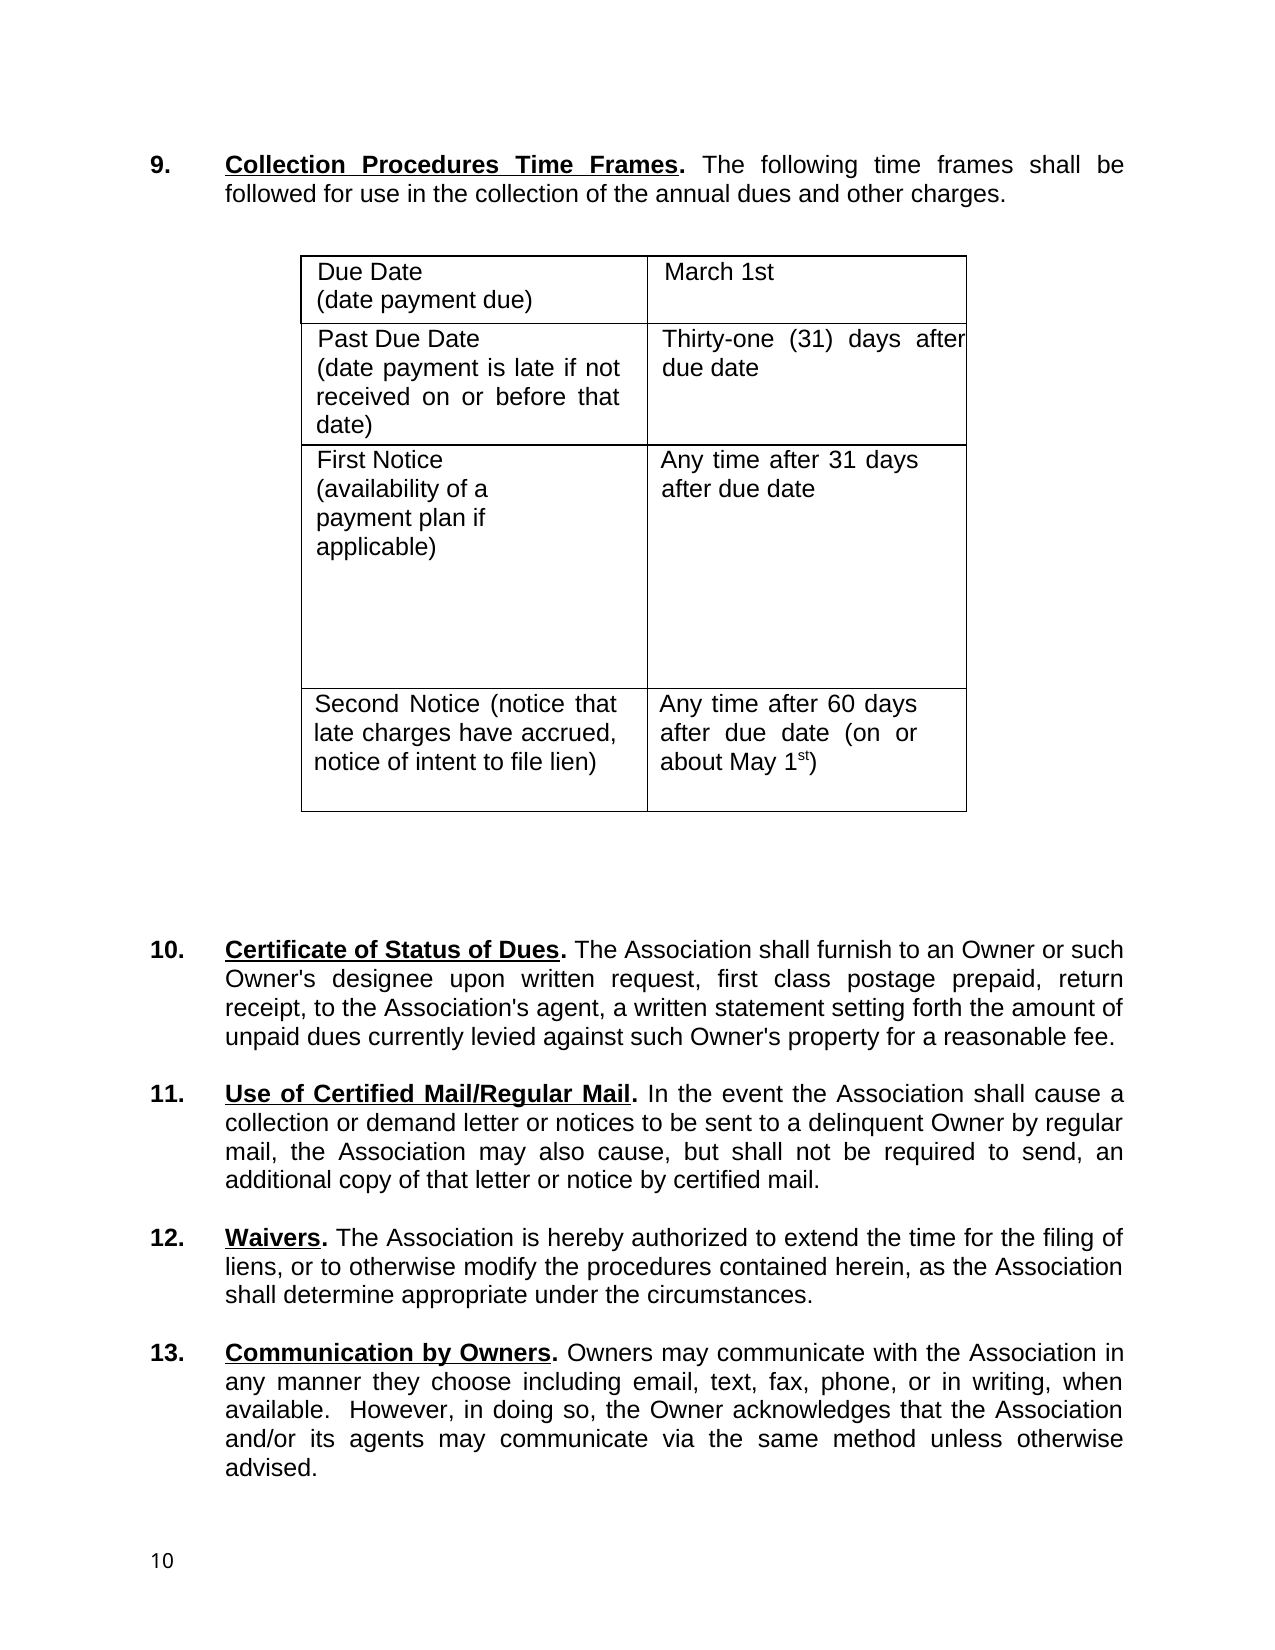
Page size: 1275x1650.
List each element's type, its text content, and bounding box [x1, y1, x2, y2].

table_cell Past Due Date (date payment is late if not received on or before that date) [302, 324, 647, 444]
list Waivers. The Association is hereby authorized to extend the time for the filing of liens, or to otherwise modify the procedures contained herein, as the Association shall determine appropriate under the circumstances. [150, 1223, 1125, 1309]
table_header March 1st [648, 257, 966, 322]
table_cell Thirty-one (31) days after due date [648, 324, 966, 444]
table_cell Any time after 31 days after due date [648, 446, 966, 687]
list Collection Procedures Time Frames. The following time frames shall be followed for use in the collection of the annual dues and other charges. [150, 150, 1125, 207]
list Use of Certified Mail/Regular Mail. In the event the Association shall cause a collection or demand letter or notices to be sent to a delinquent Owner by regular mail, the Association may also cause, but shall not be required to send, an additional copy of that letter or notice by certified mail. [150, 1079, 1125, 1194]
list Communication by Owners. Owners may communicate with the Association in any manner they choose including email, text, fax, phone, or in writing, when available. However, in doing so, the Owner acknowledges that the Association and/or its agents may communicate via the same method unless otherwise advised. [150, 1338, 1125, 1482]
list Certificate of Status of Dues. The Association shall furnish to an Owner or such Owner's designee upon written request, first class postage prepaid, return receipt, to the Association's agent, a written statement setting forth the amount of unpaid dues currently levied against such Owner's property for a reasonable fee. [150, 935, 1125, 1050]
table_cell First Notice (availability of a payment plan if applicable) [302, 446, 647, 687]
table_cell Any time after 60 days after due date (on or about May 1st) [648, 689, 966, 811]
table_header Due Date (date payment due) [302, 257, 647, 322]
table_cell Second Notice (notice that late charges have accrued, notice of intent to file lien) [302, 689, 647, 811]
